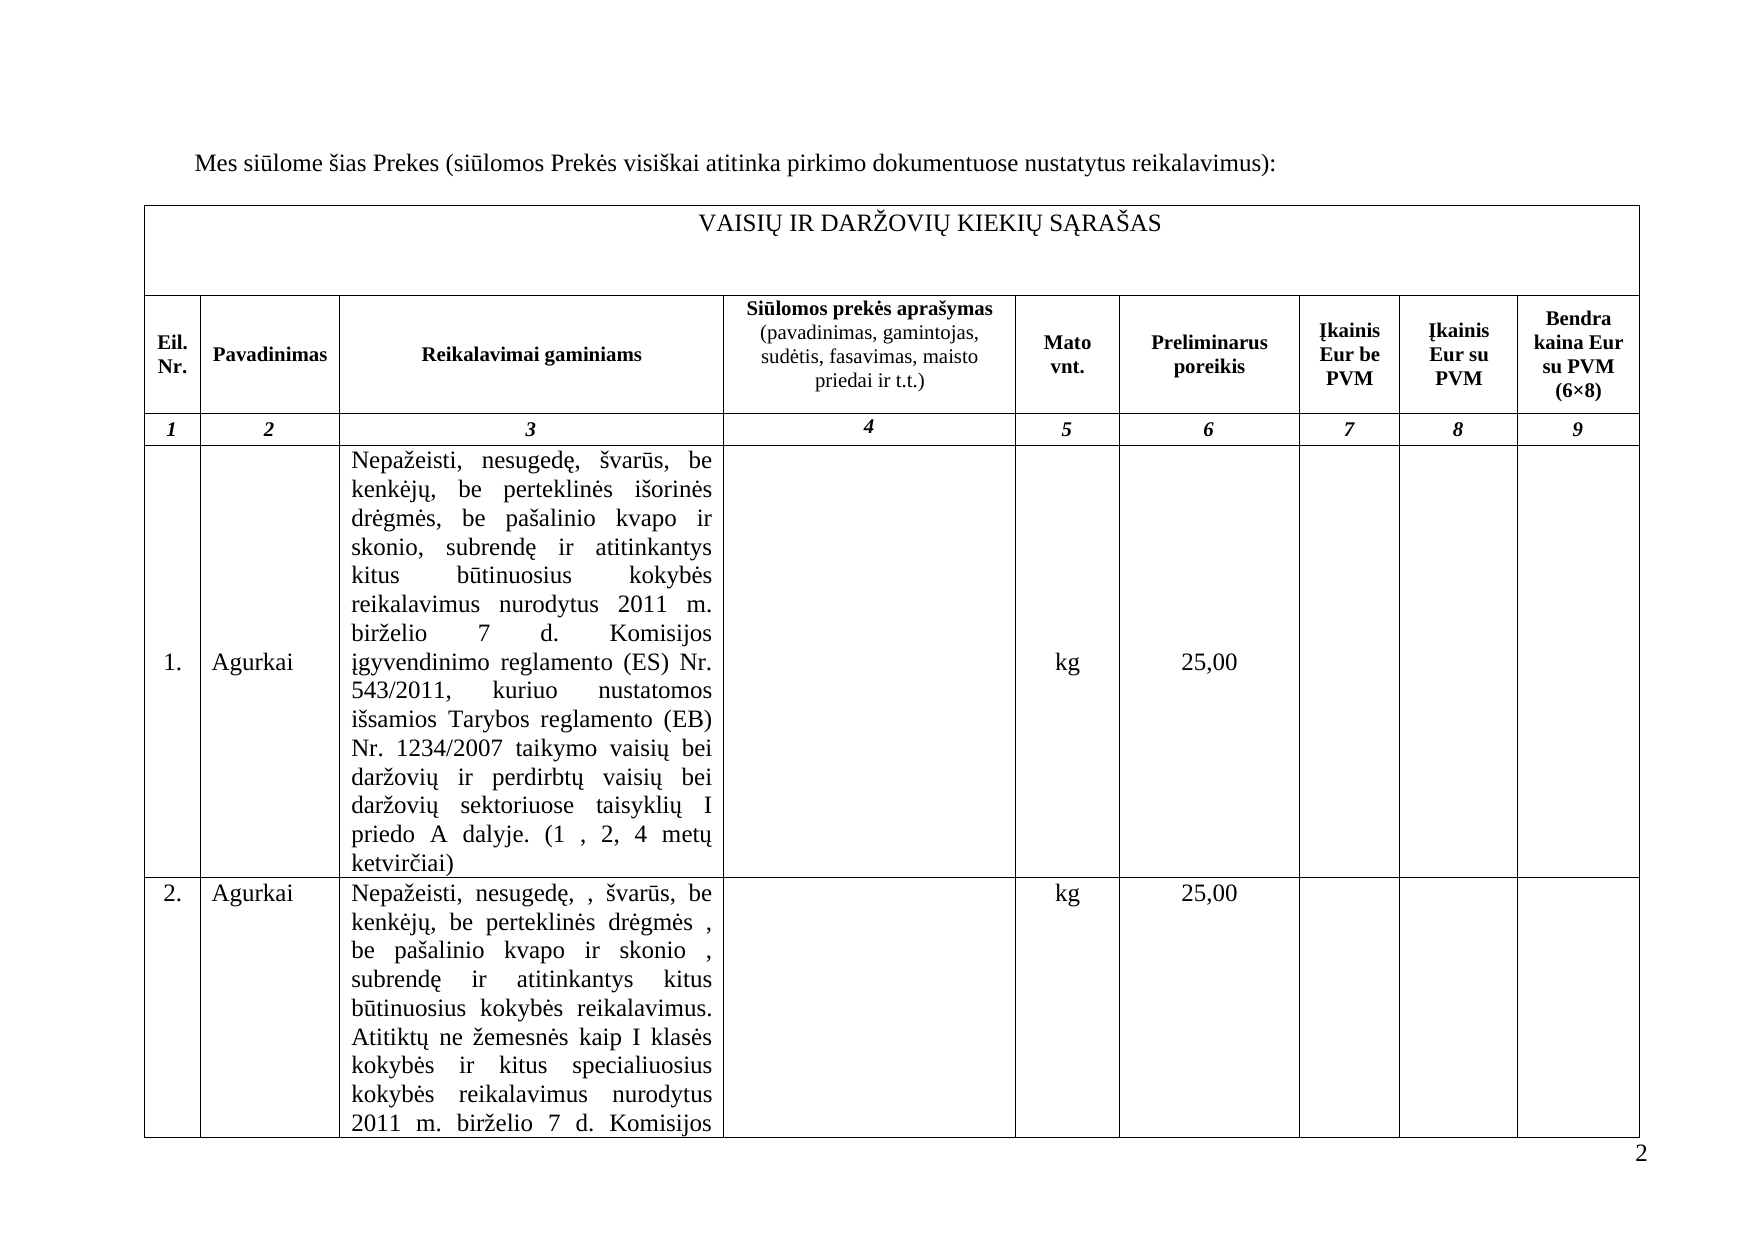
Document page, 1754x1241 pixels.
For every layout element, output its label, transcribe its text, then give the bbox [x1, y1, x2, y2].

table_cell 6 [1120, 414, 1299, 444]
table_cell 2. [145, 878, 200, 1137]
table_cell kg [1016, 446, 1119, 877]
table_cell 9 [1518, 414, 1639, 444]
table_cell 8 [1400, 414, 1517, 444]
table_header VAISIŲ IR DARŽOVIŲ KIEKIŲ SĄRAŠAS [145, 206, 1639, 294]
table_cell Siūlomos prekės aprašymas (pavadinimas, gamintojas, sudėtis, fasavimas, maisto priedai ir t.t.) [724, 296, 1015, 413]
table_cell [1400, 878, 1517, 1137]
table_cell [1518, 878, 1639, 1137]
table_cell 25,00 [1120, 878, 1299, 1137]
table_cell [724, 878, 1015, 1137]
table_cell 5 [1016, 414, 1119, 444]
table_cell [1400, 446, 1517, 877]
table_cell Mato vnt. [1016, 296, 1119, 413]
table_cell [1300, 446, 1399, 877]
table_cell Pavadinimas [201, 296, 339, 413]
table_cell Preliminarus poreikis [1120, 296, 1299, 413]
table_cell Nepažeisti, nesugedę, švarūs, be kenkėjų, be perteklinės išorinės drėgmės, be pašalinio kvapo ir skonio, subrendę ir atitinkantys kitus būtinuosius kokybės reikalavimus nurodytus 2011 m. birželio 7 d. Komisijos įgyvendinimo reglamento (ES) Nr. 543/2011, kuriuo nustatomos išsamios Tarybos reglamento (EB) Nr. 1234/2007 taikymo vaisių bei daržovių ir perdirbtų vaisių bei daržovių sektoriuose taisyklių I priedo A dalyje. (1 , 2, 4 metų ketvirčiai) [340, 446, 723, 877]
text Mes siūlome šias Prekes (siūlomos Prekės visiškai atitinka pirkimo dokumentuose nustatytus reikalavimus): [194, 148, 1648, 176]
table_cell [724, 446, 1015, 877]
table_cell [1518, 446, 1639, 877]
table_cell Įkainis Eur be PVM [1300, 296, 1399, 413]
table_cell kg [1016, 878, 1119, 1137]
table_cell Reikalavimai gaminiams [340, 296, 723, 413]
table_cell 1. [145, 446, 200, 877]
table_cell Bendra kaina Eur su PVM (6×8) [1518, 296, 1639, 413]
table_cell 4 [724, 414, 1015, 444]
table_cell 3 [340, 414, 723, 444]
table_cell 2 [201, 414, 339, 444]
table_cell 1 [145, 414, 200, 444]
table_cell Eil. Nr. [145, 296, 200, 413]
table_cell Įkainis Eur su PVM [1400, 296, 1517, 413]
table_cell 25,00 [1120, 446, 1299, 877]
table_cell 7 [1300, 414, 1399, 444]
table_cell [340, 878, 723, 1137]
table_cell Agurkai [201, 878, 339, 1137]
table_cell [1300, 878, 1399, 1137]
table_cell Agurkai [201, 446, 339, 877]
